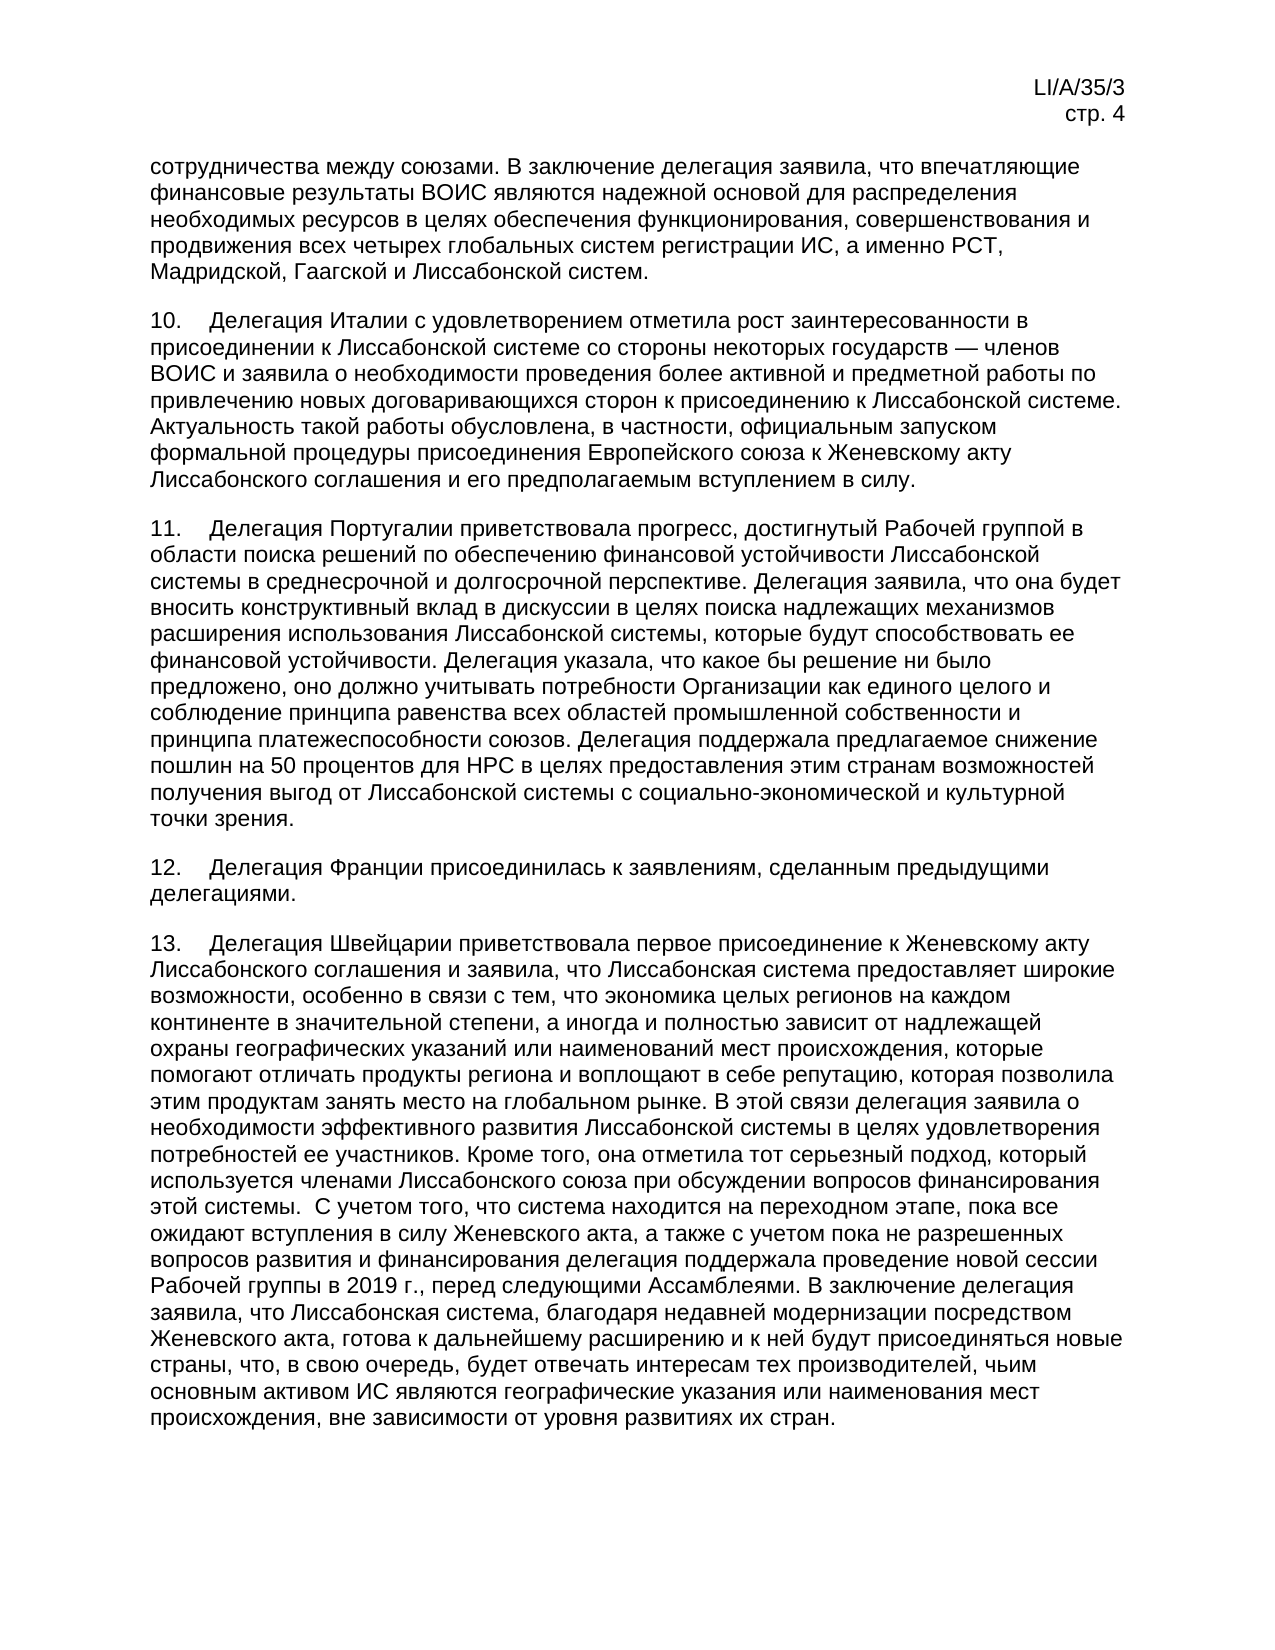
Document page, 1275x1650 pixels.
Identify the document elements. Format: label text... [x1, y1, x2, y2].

text Делегация Швейцарии приветствовала первое присоединение к Женевскому акту Лиссабонского соглашения и заявила, что Лиссабонская система предоставляет широкие возможности, особенно в связи с тем, что экономика целых регионов на каждом континенте в значительной степени, а иногда и полностью зависит от надлежащей охраны географических указаний или наименований мест происхождения, которые помогают отличать продукты региона и воплощают в себе репутацию, которая позволила этим продуктам занять место на глобальном рынке. В этой связи делегация заявила о необходимости эффективного развития Лиссабонской системы в целях удовлетворения потребностей ее участников. Кроме того, она отметила тот серьезный подход, который используется членами Лиссабонского союза при обсуждении вопросов финансирования этой системы. С учетом того, что система находится на переходном этапе, пока все ожидают вступления в силу Женевского акта, а также с учетом пока не разрешенных вопросов развития и финансирования делегация поддержала проведение новой сессии Рабочей группы в 2019 г., перед следующими Ассамблеями. В заключение делегация заявила, что Лиссабонская система, благодаря недавней модернизации посредством Женевского акта, готова к дальнейшему расширению и к ней будут присоединяться новые страны, что, в свою очередь, будет отвечать интересам тех производителей, чьим основным активом ИС являются географические указания или наименования мест происхождения, вне зависимости от уровня развитиях их стран. [150, 930, 1125, 1430]
text Делегация Италии с удовлетворением отметила рост заинтересованности в присоединении к Лиссабонской системе со стороны некоторых государств — членов ВОИС и заявила о необходимости проведения более активной и предметной работы по привлечению новых договаривающихся сторон к присоединению к Лиссабонской системе. Актуальность такой работы обусловлена, в частности, официальным запуском формальной процедуры присоединения Европейского союза к Женевскому акту Лиссабонского соглашения и его предполагаемым вступлением в силу. [150, 307, 1125, 492]
text Делегация Франции присоединилась к заявлениям, сделанным предыдущими делегациями. [150, 854, 1125, 907]
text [150, 153, 1125, 284]
text Делегация Португалии приветствовала прогресс, достигнутый Рабочей группой в области поиска решений по обеспечению финансовой устойчивости Лиссабонской системы в среднесрочной и долгосрочной перспективе. Делегация заявила, что она будет вносить конструктивный вклад в дискуссии в целях поиска надлежащих механизмов расширения использования Лиссабонской системы, которые будут способствовать ее финансовой устойчивости. Делегация указала, что какое бы решение ни было предложено, оно должно учитывать потребности Организации как единого целого и соблюдение принципа равенства всех областей промышленной собственности и принципа платежеспособности союзов. Делегация поддержала предлагаемое снижение пошлин на 50 процентов для НРС в целях предоставления этим странам возможностей получения выгод от Лиссабонской системы с социально-экономической и культурной точки зрения. [150, 515, 1125, 831]
